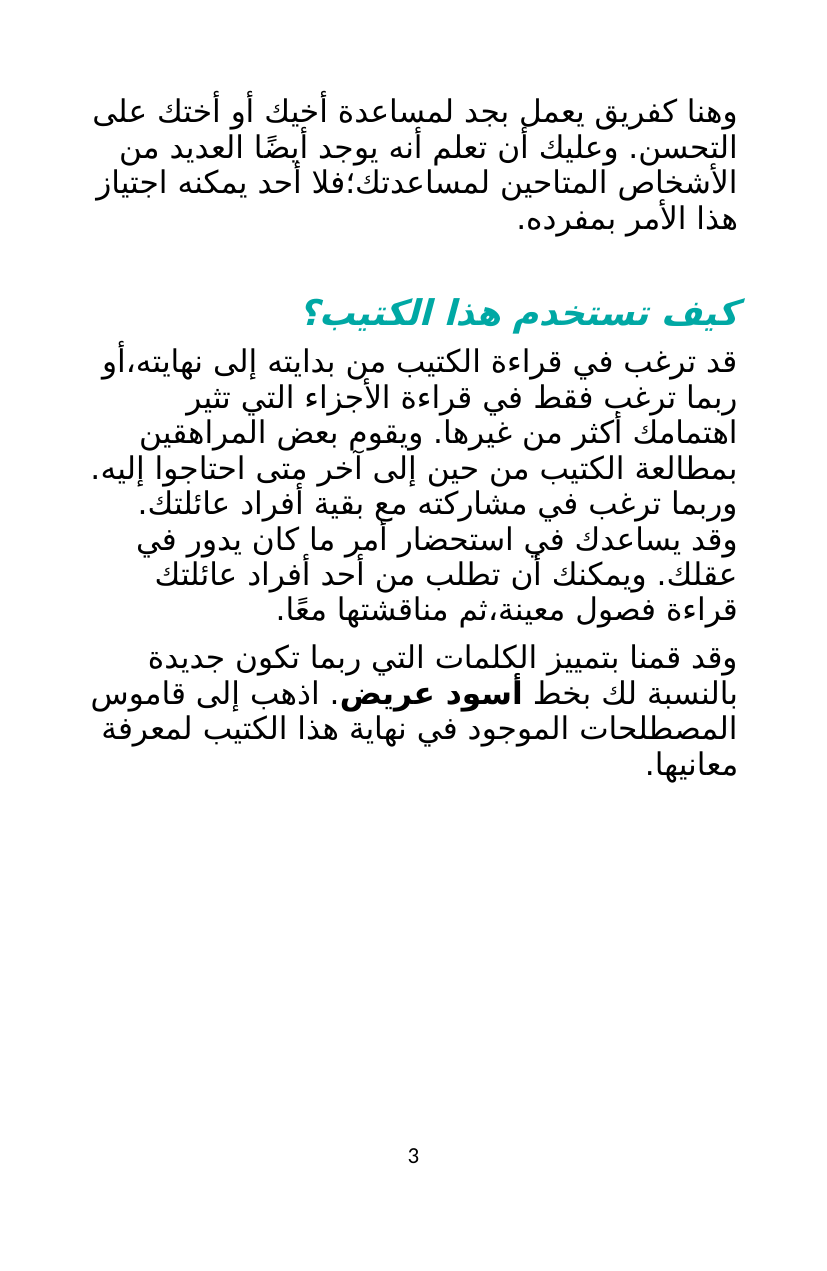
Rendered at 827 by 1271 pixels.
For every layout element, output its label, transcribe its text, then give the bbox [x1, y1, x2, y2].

text قد ترغب في قراءة الكتيب من بدايته إلى نهايته،أو ربما ترغب فقط في قراءة الأجزاء التي تثير اهتمامك أكثر من غيرها. ويقوم بعض المراهقين بمطالعة الكتيب من حين إلى آخر متى احتاجوا إليه. وربما ترغب في مشاركته مع بقية أفراد عائلتك. وقد يساعدك في استحضار أمر ما كان يدور في عقلك. ويمكنك أن تطلب من أحد أفراد عائلتك قراءة فصول معينة،ثم مناقشتها معًا. [89, 344, 738, 628]
text وهنا كفريق يعمل بجد لمساعدة أخيك أو أختك على التحسن. وعليك أن تعلم أنه يوجد أيضًا العديد من الأشخاص المتاحين لمساعدتك؛فلا أحد يمكنه اجتياز هذا الأمر بمفرده. [89, 94, 738, 236]
text كيف تستخدم هذا الكتيب؟ [89, 297, 738, 332]
text وقد قمنا بتمييز الكلمات التي ربما تكون جديدة بالنسبة لك بخط أسود عريض. اذهب إلى قاموس المصطلحات الموجود في نهاية هذا الكتيب لمعرفة معانيها. [89, 640, 738, 782]
